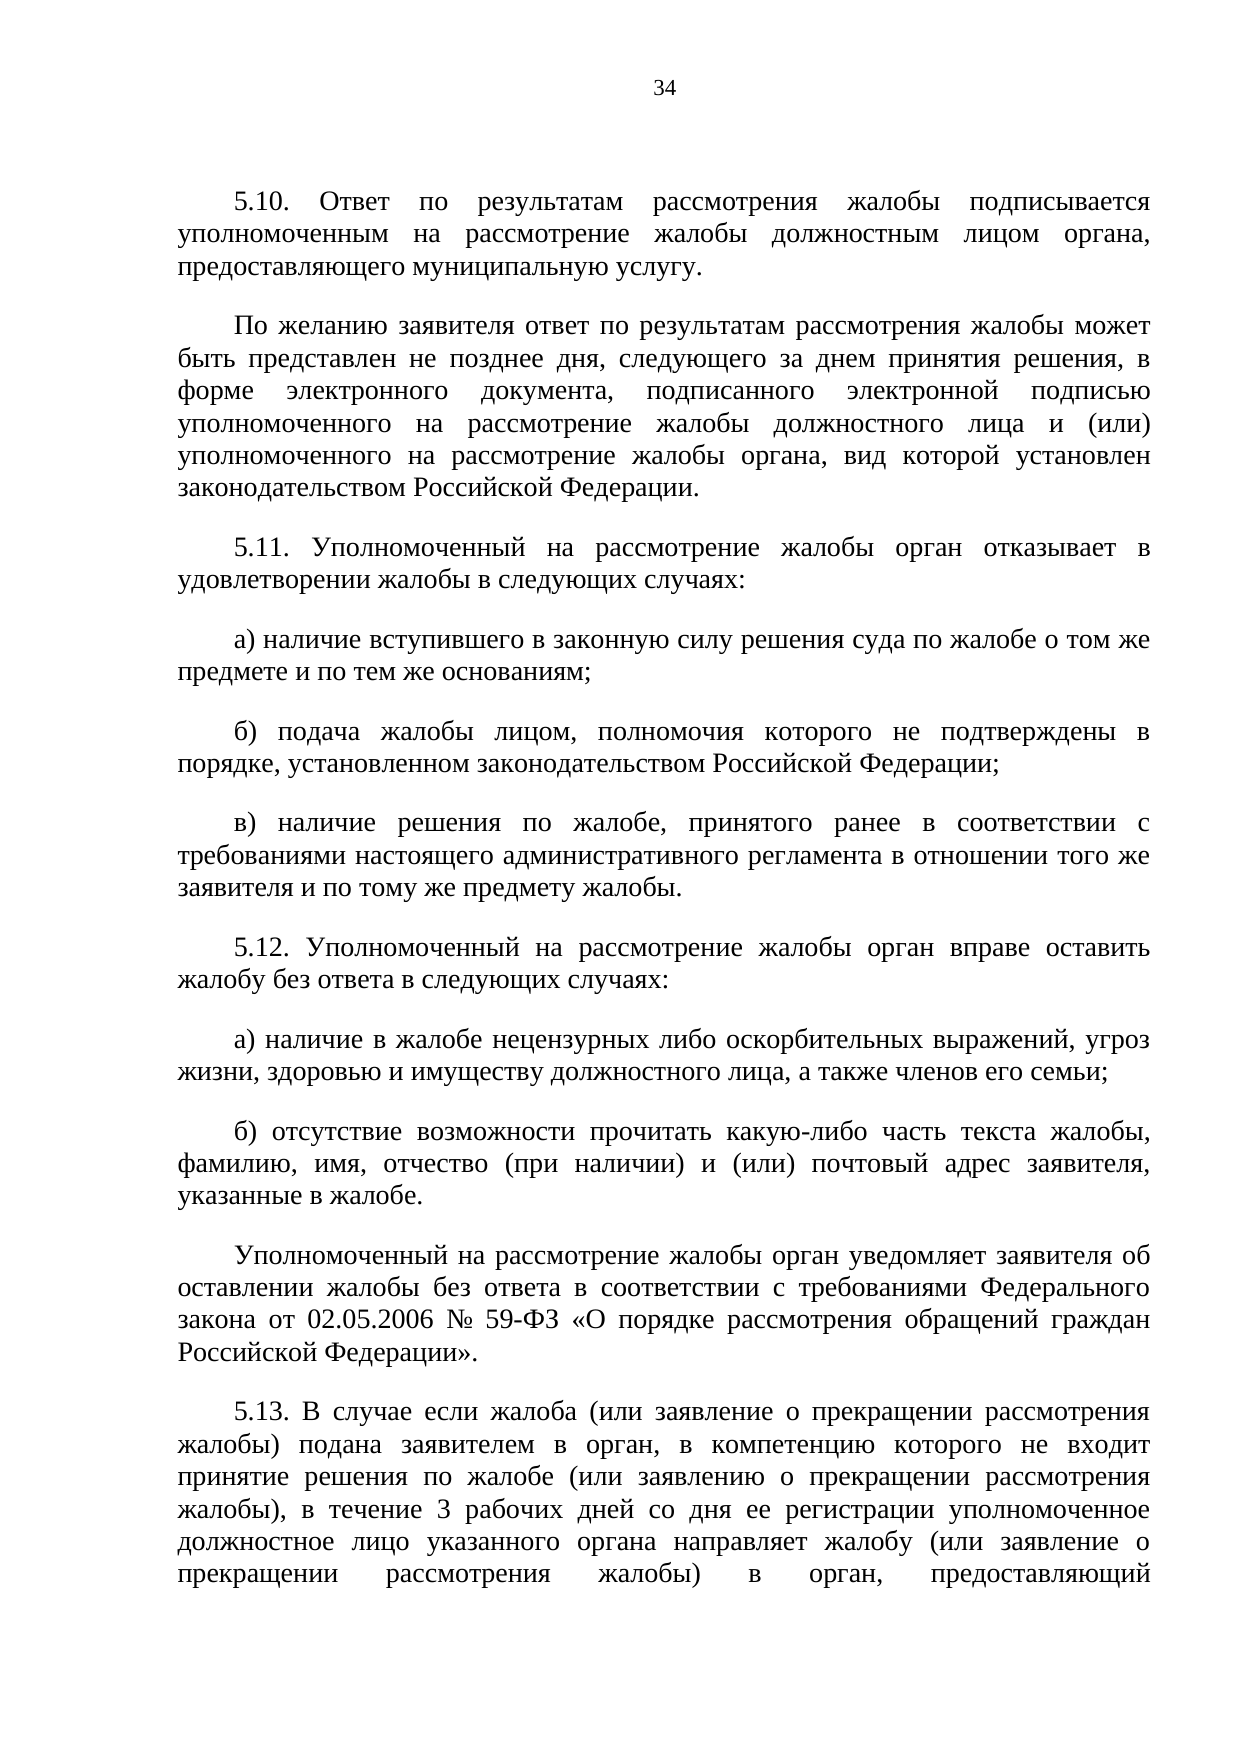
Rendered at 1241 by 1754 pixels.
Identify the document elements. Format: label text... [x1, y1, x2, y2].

text а) наличие в жалобе нецензурных либо оскорбительных выражений, угроз жизни, здоровью и имуществу должностного лица, а также членов его семьи; [177, 1022, 1152, 1086]
text б) подача жалобы лицом, полномочия которого не подтверждены в порядке, установленном законодательством Российской Федерации; [177, 714, 1152, 778]
text б) отсутствие возможности прочитать какую-либо часть текста жалобы, фамилию, имя, отчество (при наличии) и (или) почтовый адрес заявителя, указанные в жалобе. [177, 1113, 1152, 1211]
text 5.11. Уполномоченный на рассмотрение жалобы орган отказывает в удовлетворении жалобы в следующих случаях: [177, 530, 1152, 595]
text Уполномоченный на рассмотрение жалобы орган уведомляет заявителя об оставлении жалобы без ответа в соответствии с требованиями Федерального закона от 02.05.2006 № 59-ФЗ «О порядке рассмотрения обращений граждан Российской Федерации». [177, 1238, 1152, 1367]
text в) наличие решения по жалобе, принятого ранее в соответствии с требованиями настоящего административного регламента в отношении того же заявителя и по тому же предмету жалобы. [177, 806, 1152, 903]
text 5.12. Уполномоченный на рассмотрение жалобы орган вправе оставить жалобу без ответа в следующих случаях: [177, 930, 1152, 994]
text 5.10. Ответ по результатам рассмотрения жалобы подписывается уполномоченным на рассмотрение жалобы должностным лицом органа, предоставляющего муниципальную услугу. [177, 184, 1152, 281]
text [177, 1394, 1152, 1589]
text По желанию заявителя ответ по результатам рассмотрения жалобы может быть представлен не позднее дня, следующего за днем принятия решения, в форме электронного документа, подписанного электронной подписью уполномоченного на рассмотрение жалобы должностного лица и (или) уполномоченного на рассмотрение жалобы органа, вид которой установлен законодательством Российской Федерации. [177, 308, 1152, 503]
text а) наличие вступившего в законную силу решения суда по жалобе о том же предмете и по тем же основаниям; [177, 622, 1152, 687]
